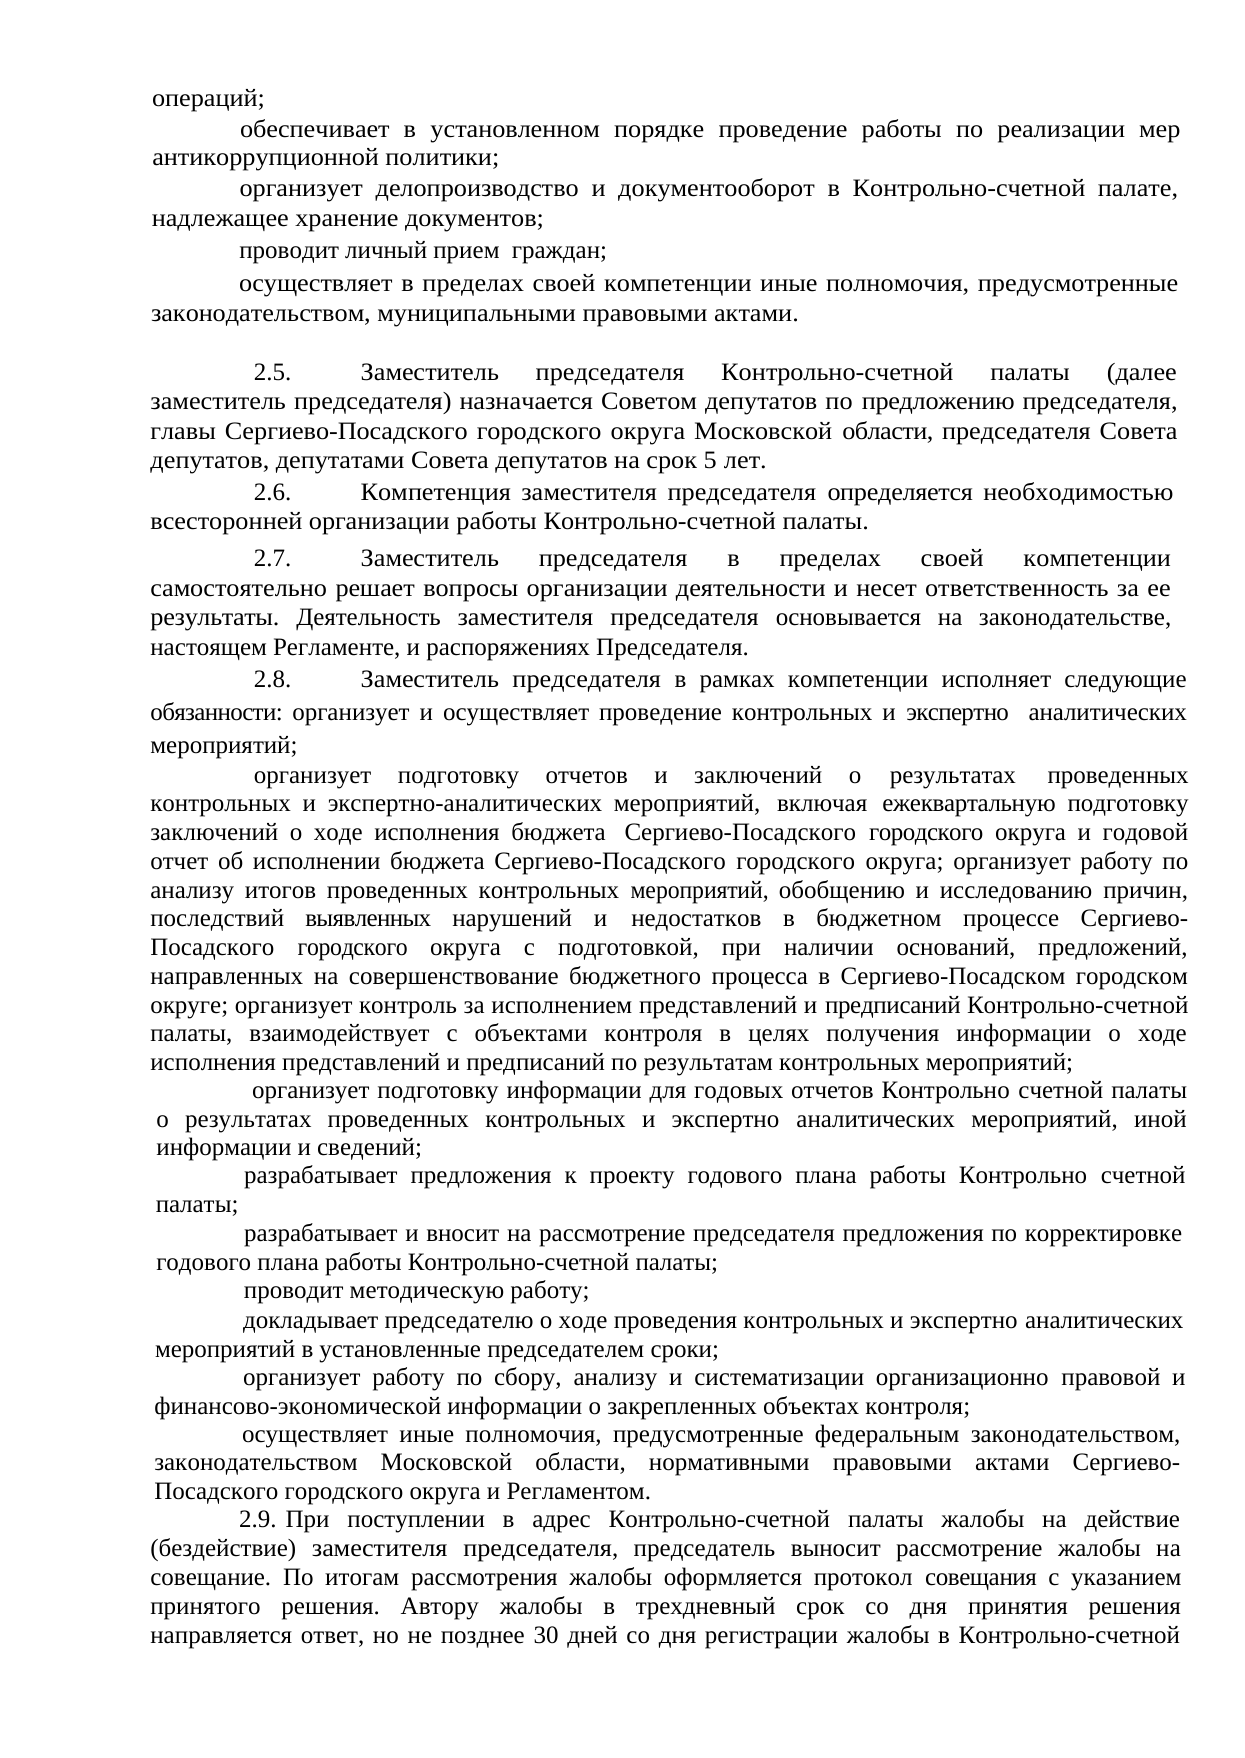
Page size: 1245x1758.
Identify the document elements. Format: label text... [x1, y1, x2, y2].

text проводит методическую работу; [244, 1276, 1199, 1304]
list Заместитель председателя Контрольно-счетной палаты (далее заместитель председателя) назначается Советом депутатов по предложению председателя, главы Сергиево-Посадского городского округа Московской области, председателя Совета депутатов, депутатами Совета депутатов на срок 5 лет. [150, 357, 1178, 474]
text разрабатывает предложения к проекту годового плана работы Контрольно­ счетной палаты; [156, 1161, 1186, 1218]
text разрабатывает и вносит на рассмотрение председателя предложения по корректировке годового плана работы Контрольно-счетной палаты; [156, 1218, 1183, 1276]
text организует работу по сбору, анализу и систематизации организационно­ правовой и финансово-экономической информации о закрепленных объектах контроля; [154, 1362, 1186, 1420]
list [150, 1504, 1181, 1649]
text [152, 83, 1181, 112]
text организует подготовку отчетов и заключений о результатах проведенных контрольных и экспертно-аналитических мероприятий, включая ежеквартальную подготовку заключений о ходе исполнения бюджета Сергиево-Посадского городского округа и годовой отчет об исполнении бюджета Сергиево-Посадского городского округа; организует работу по анализу итогов проведенных контрольных мероприятий, обобщению и исследованию причин, последствий выявленных нарушений и недостатков в бюджетном процессе Сергиево-Посадского городского округа с подготовкой, при наличии оснований, предложений, направленных на совершенствование бюджетного процесса в Сергиево-Посадском городском округе; организует контроль за исполнением представлений и предписаний Контрольно-счетной палаты, взаимодействует с объектами контроля в целях получения информации о ходе исполнения представлений и предписаний по результатам контрольных мероприятий; [150, 760, 1188, 1076]
text организует подготовку информации для годовых отчетов Контрольно­ счетной палаты о результатах проведенных контрольных и экспертно­ аналитических мероприятий, иной информации и сведений; [156, 1076, 1187, 1161]
text обеспечивает в установленном порядке проведение работы по реализации мер антикоррупционной политики; [152, 114, 1182, 171]
text осуществляет в пределах своей компетенции иные полномочия, предусмотренные законодательством, муниципальными правовыми актами. [151, 268, 1179, 327]
text проводит личный прием граждан; [239, 233, 1199, 265]
list Компетенция заместителя председателя определяется необходимостью всесторонней организации работы Контрольно-счетной палаты. [150, 477, 1173, 535]
text докладывает председателю о ходе проведения контрольных и экспертно­ аналитических мероприятий в установленные председателем сроки; [155, 1305, 1183, 1362]
text осуществляет иные полномочия, предусмотренные федеральным законодательством, законодательством Московской области, нормативными правовыми актами Сергиево-Посадского городского округа и Регламентом. [154, 1420, 1181, 1504]
list Заместитель председателя в рамках компетенции исполняет следующие обязанности: организует и осуществляет проведение контрольных и экспертно ­ аналитических мероприятий; [150, 662, 1187, 760]
list Заместитель председателя в пределах своей компетенции самостоятельно решает вопросы организации деятельности и несет ответственность за ее результаты. Деятельность заместителя председателя основывается на законодательстве, настоящем Регламенте, и распоряжениях Председателя. [150, 543, 1172, 661]
text организует делопроизводство и документооборот в Контрольно-счетной палате, надлежащее хранение документов; [152, 173, 1179, 232]
